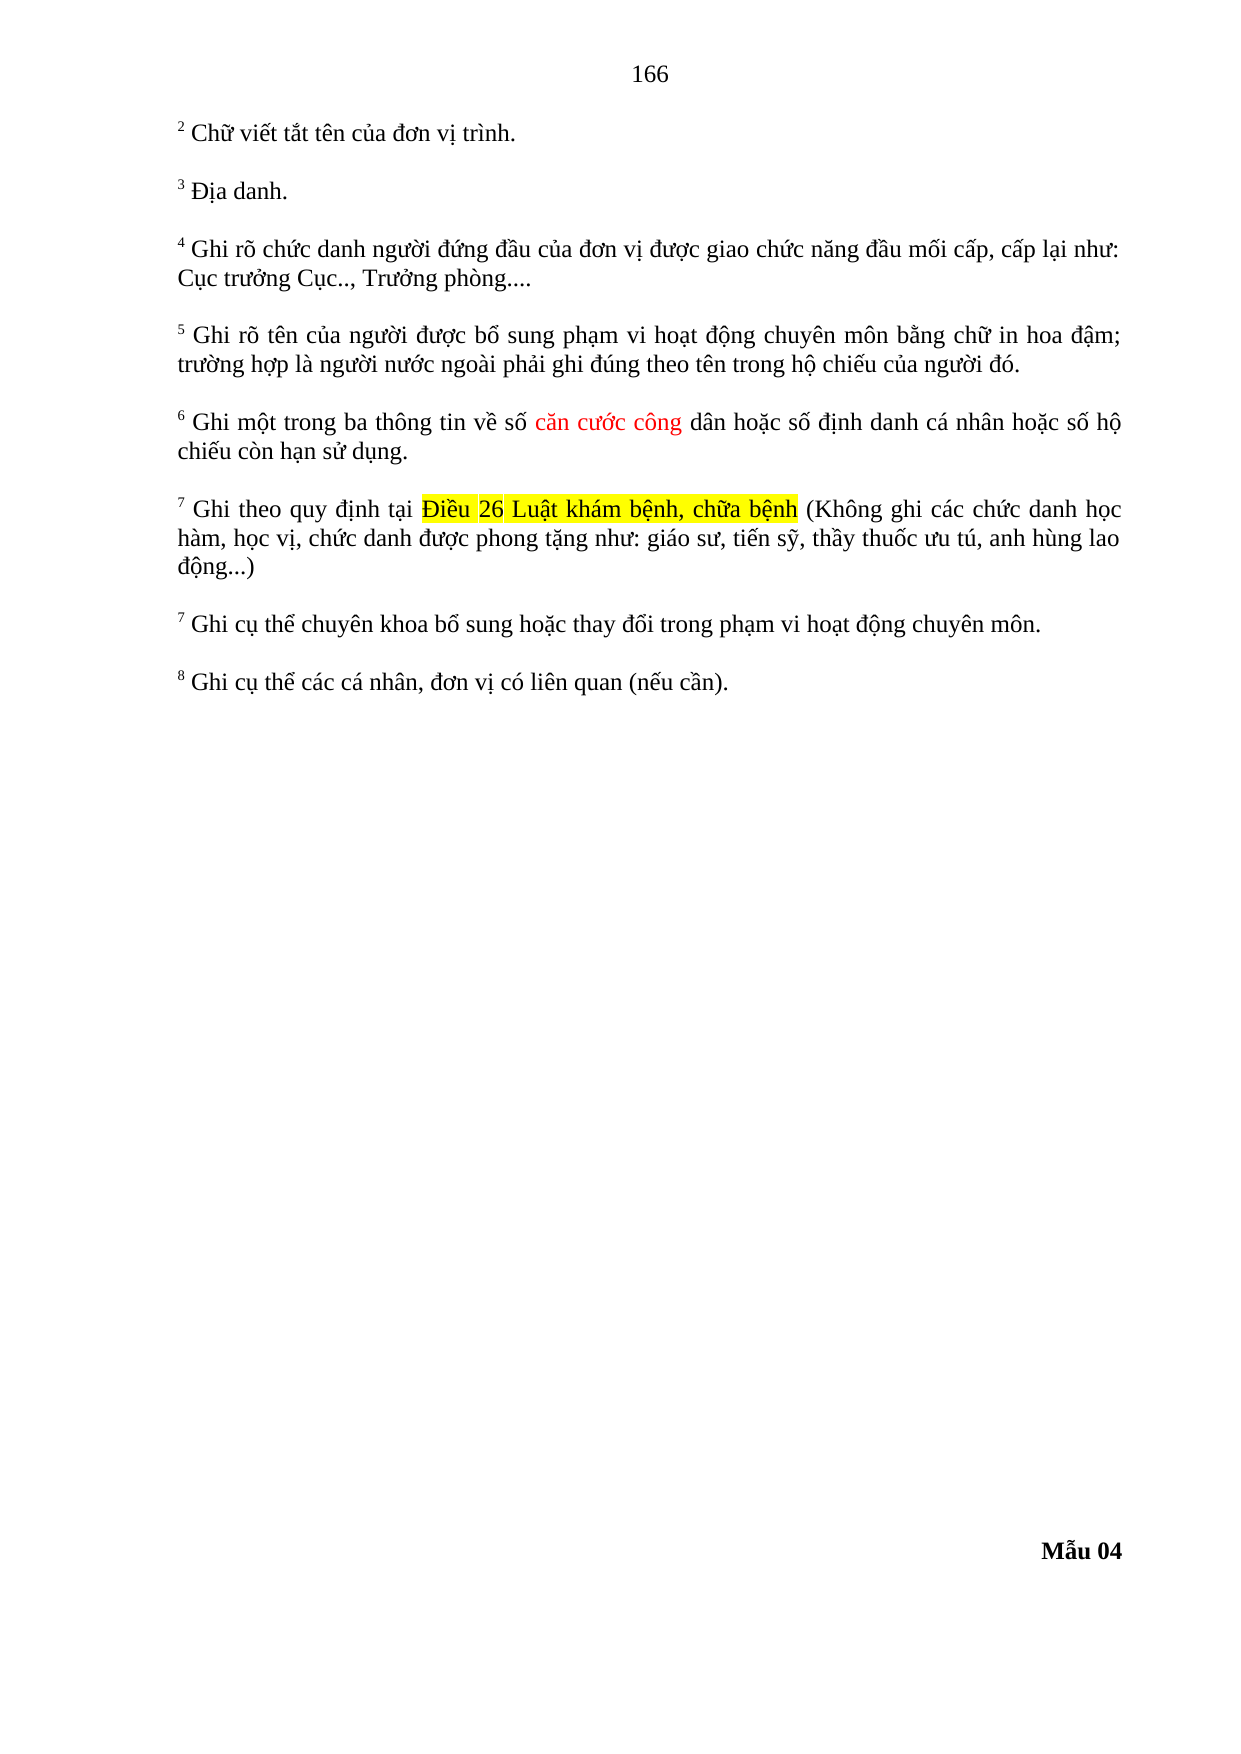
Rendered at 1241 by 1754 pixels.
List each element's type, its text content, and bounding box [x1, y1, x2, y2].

text 7 Ghi cụ thể chuyên khoa bổ sung hoặc thay đổi trong phạm vi hoạt động chuyên môn. [177, 609, 1122, 638]
text 5 Ghi rõ tên của người được bổ sung phạm vi hoạt động chuyên môn bằng chữ in hoa đậm; trường hợp là người nước ngoài phải ghi đúng theo tên trong hộ chiếu của người đó. [177, 321, 1122, 378]
text 6 Ghi một trong ba thông tin về số căn cước công dân hoặc số định danh cá nhân hoặc số hộ chiếu còn hạn sử dụng. [177, 407, 1122, 465]
text Mẫu 04 [177, 1536, 1122, 1565]
text 3 Địa danh. [177, 176, 1122, 205]
text 2 Chữ viết tắt tên của đơn vị trình. [177, 118, 1122, 147]
text 4 Ghi rõ chức danh người đứng đầu của đơn vị được giao chức năng đầu mối cấp, cấp lại như: Cục trưởng Cục.., Trưởng phòng.... [177, 234, 1122, 291]
text 8 Ghi cụ thể các cá nhân, đơn vị có liên quan (nếu cần). [177, 667, 1122, 696]
text 7 Ghi theo quy định tại Điều 26 Luật khám bệnh, chữa bệnh (Không ghi các chức danh học hàm, học vị, chức danh được phong tặng như: giáo sư, tiến sỹ, thầy thuốc ưu tú, anh hùng lao động...) [177, 494, 1122, 580]
